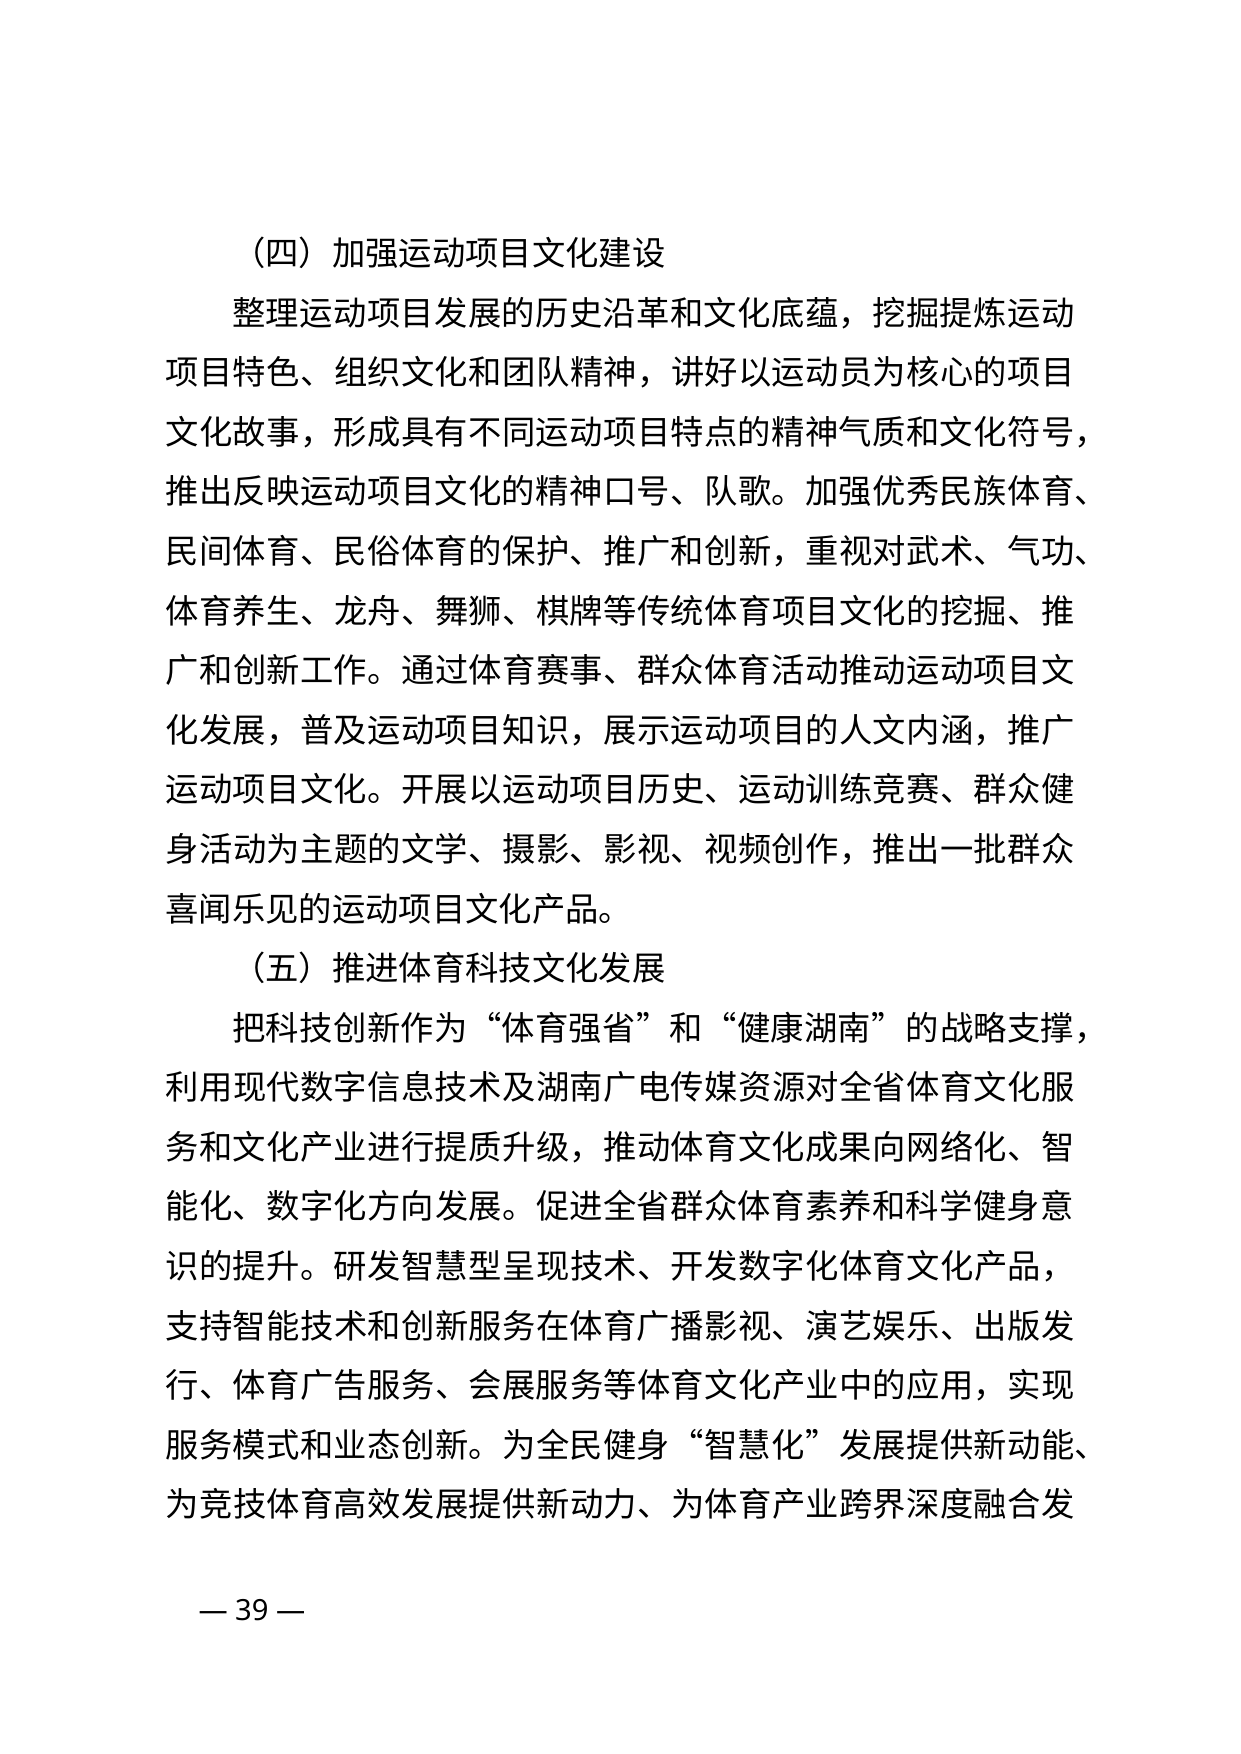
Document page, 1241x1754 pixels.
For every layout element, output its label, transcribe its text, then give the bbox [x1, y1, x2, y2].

text （四）加强运动项目文化建设 [165, 221, 1075, 281]
text （五）推进体育科技文化发展 [165, 936, 1075, 996]
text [165, 996, 1075, 1532]
text 整理运动项目发展的历史沿革和文化底蕴，挖掘提炼运动项目特色、组织文化和团队精神，讲好以运动员为核心的项目文化故事，形成具有不同运动项目特点的精神气质和文化符号，推出反映运动项目文化的精神口号、队歌。加强优秀民族体育、民间体育、民俗体育的保护、推广和创新，重视对武术、气功、体育养生、龙舟、舞狮、棋牌等传统体育项目文化的挖掘、推广和创新工作。通过体育赛事、群众体育活动推动运动项目文化发展，普及运动项目知识，展示运动项目的人文内涵，推广运动项目文化。开展以运动项目历史、运动训练竞赛、群众健身活动为主题的文学、摄影、影视、视频创作，推出一批群众喜闻乐见的运动项目文化产品。 [165, 281, 1075, 936]
